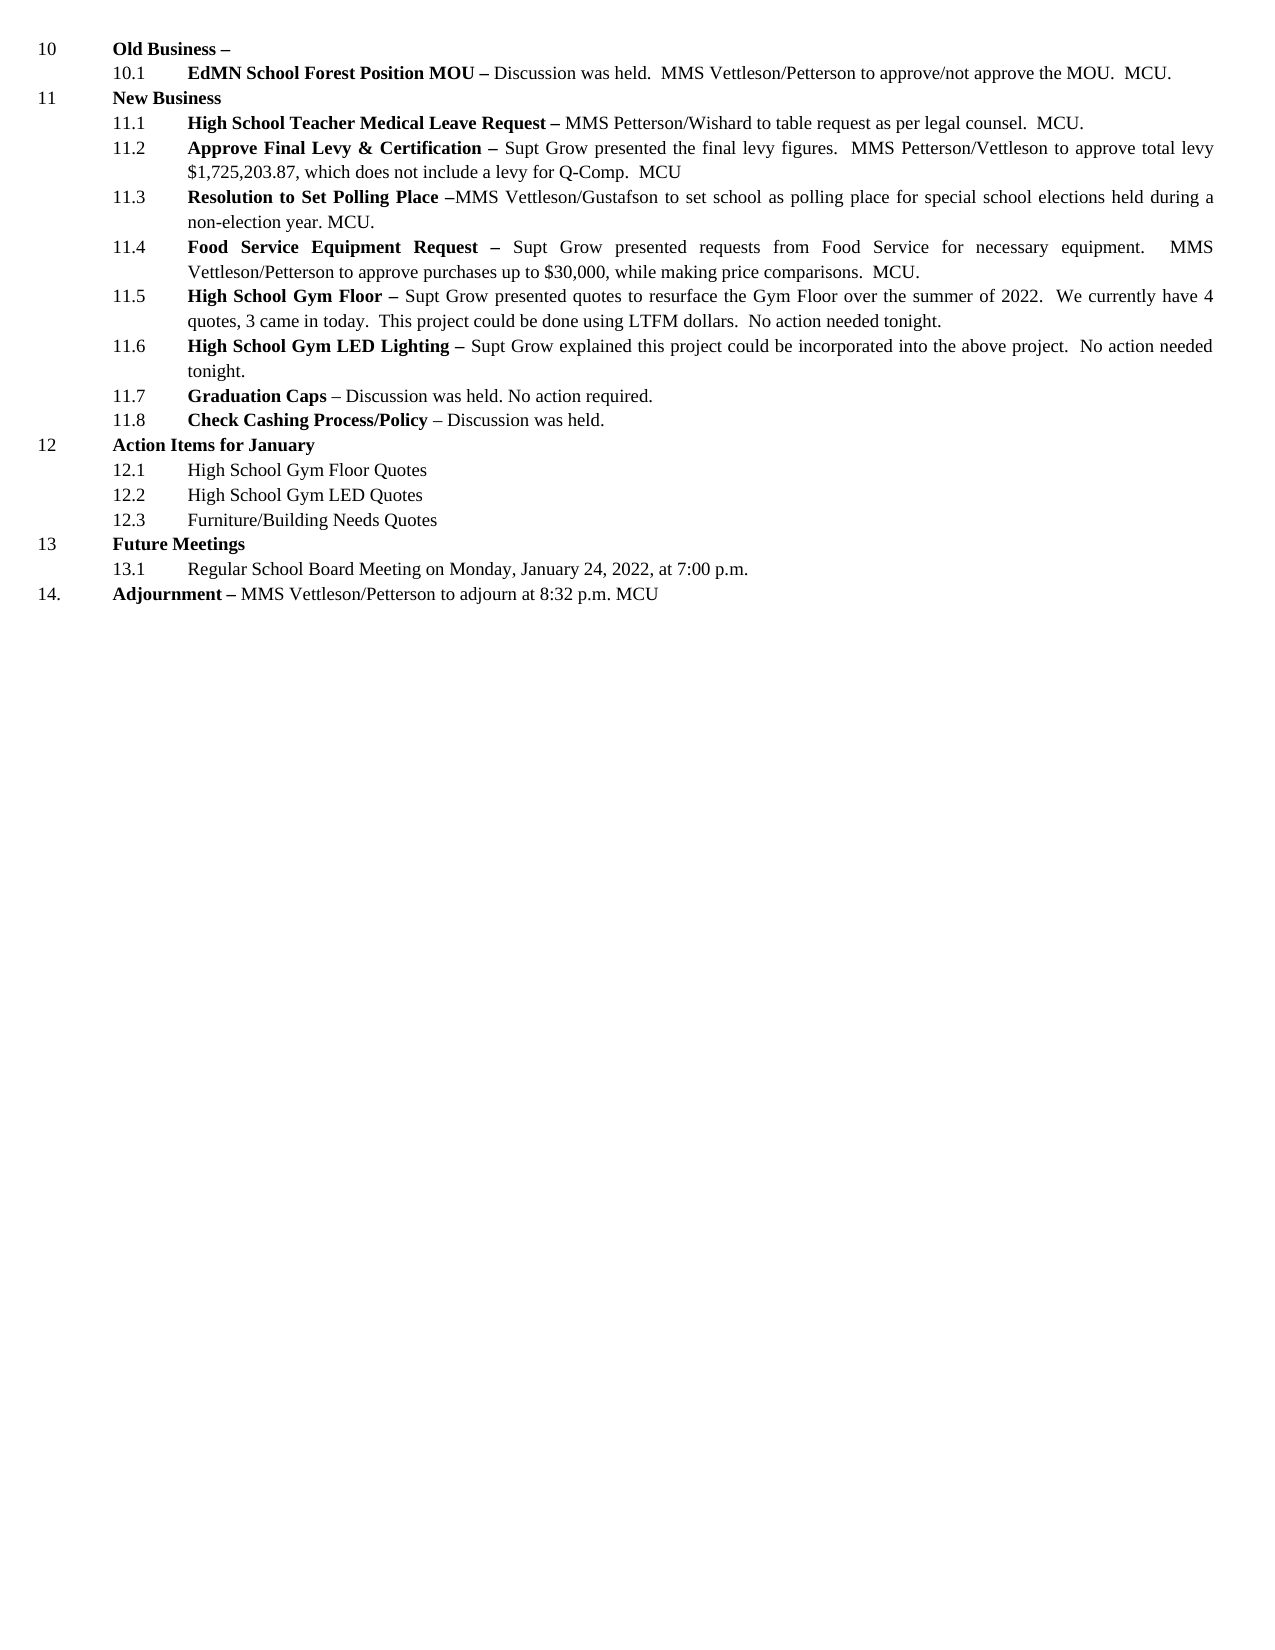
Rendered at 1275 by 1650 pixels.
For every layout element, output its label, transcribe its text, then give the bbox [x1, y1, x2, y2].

text 13.1 Regular School Board Meeting on Monday, January 24, 2022, at 7:00 p.m. [37, 558, 1215, 580]
text 12.1 High School Gym Floor Quotes [37, 459, 1215, 481]
text 12.3 Furniture/Building Needs Quotes [37, 508, 1215, 530]
text 11 New Business [37, 87, 1215, 109]
text 11.6 High School Gym LED Lighting – Supt Grow explained this project could be incorporated into the above project. No action needed tonight. [112, 335, 1215, 381]
text 11.5 High School Gym Floor – Supt Grow presented quotes to resurface the Gym Floor over the summer of 2022. We currently have 4 quotes, 3 came in today. This project could be done using LTFM dollars. No action needed tonight. [112, 285, 1215, 332]
text 14. Adjournment – MMS Vettleson/Petterson to adjourn at 8:32 p.m. MCU [37, 583, 1215, 604]
text 12 Action Items for January [37, 434, 1215, 456]
text 12.2 High School Gym LED Quotes [37, 484, 1215, 505]
text 13 Future Meetings [37, 533, 1215, 555]
text 10 Old Business – [37, 37, 1215, 59]
text 11.8 Check Cashing Process/Policy – Discussion was held. [112, 409, 1215, 431]
text 11.3 Resolution to Set Polling Place –MMS Vettleson/Gustafson to set school as polling place for special school elections held during a non-election year. MCU. [112, 186, 1215, 233]
text 11.7 Graduation Caps – Discussion was held. No action required. [112, 384, 1215, 406]
text 11.1 High School Teacher Medical Leave Request – MMS Petterson/Wishard to table request as per legal counsel. MCU. [112, 112, 1215, 133]
text 11.4 Food Service Equipment Request – Supt Grow presented requests from Food Service for necessary equipment. MMS Vettleson/Petterson to approve purchases up to $30,000, while making price comparisons. MCU. [112, 236, 1215, 282]
text 11.2 Approve Final Levy & Certification – Supt Grow presented the final levy figures. MMS Petterson/Vettleson to approve total levy $1,725,203.87, which does not include a levy for Q-Comp. MCU [112, 137, 1215, 183]
text 10.1 EdMN School Forest Position MOU – Discussion was held. MMS Vettleson/Petterson to approve/not approve the MOU. MCU. [37, 62, 1215, 84]
